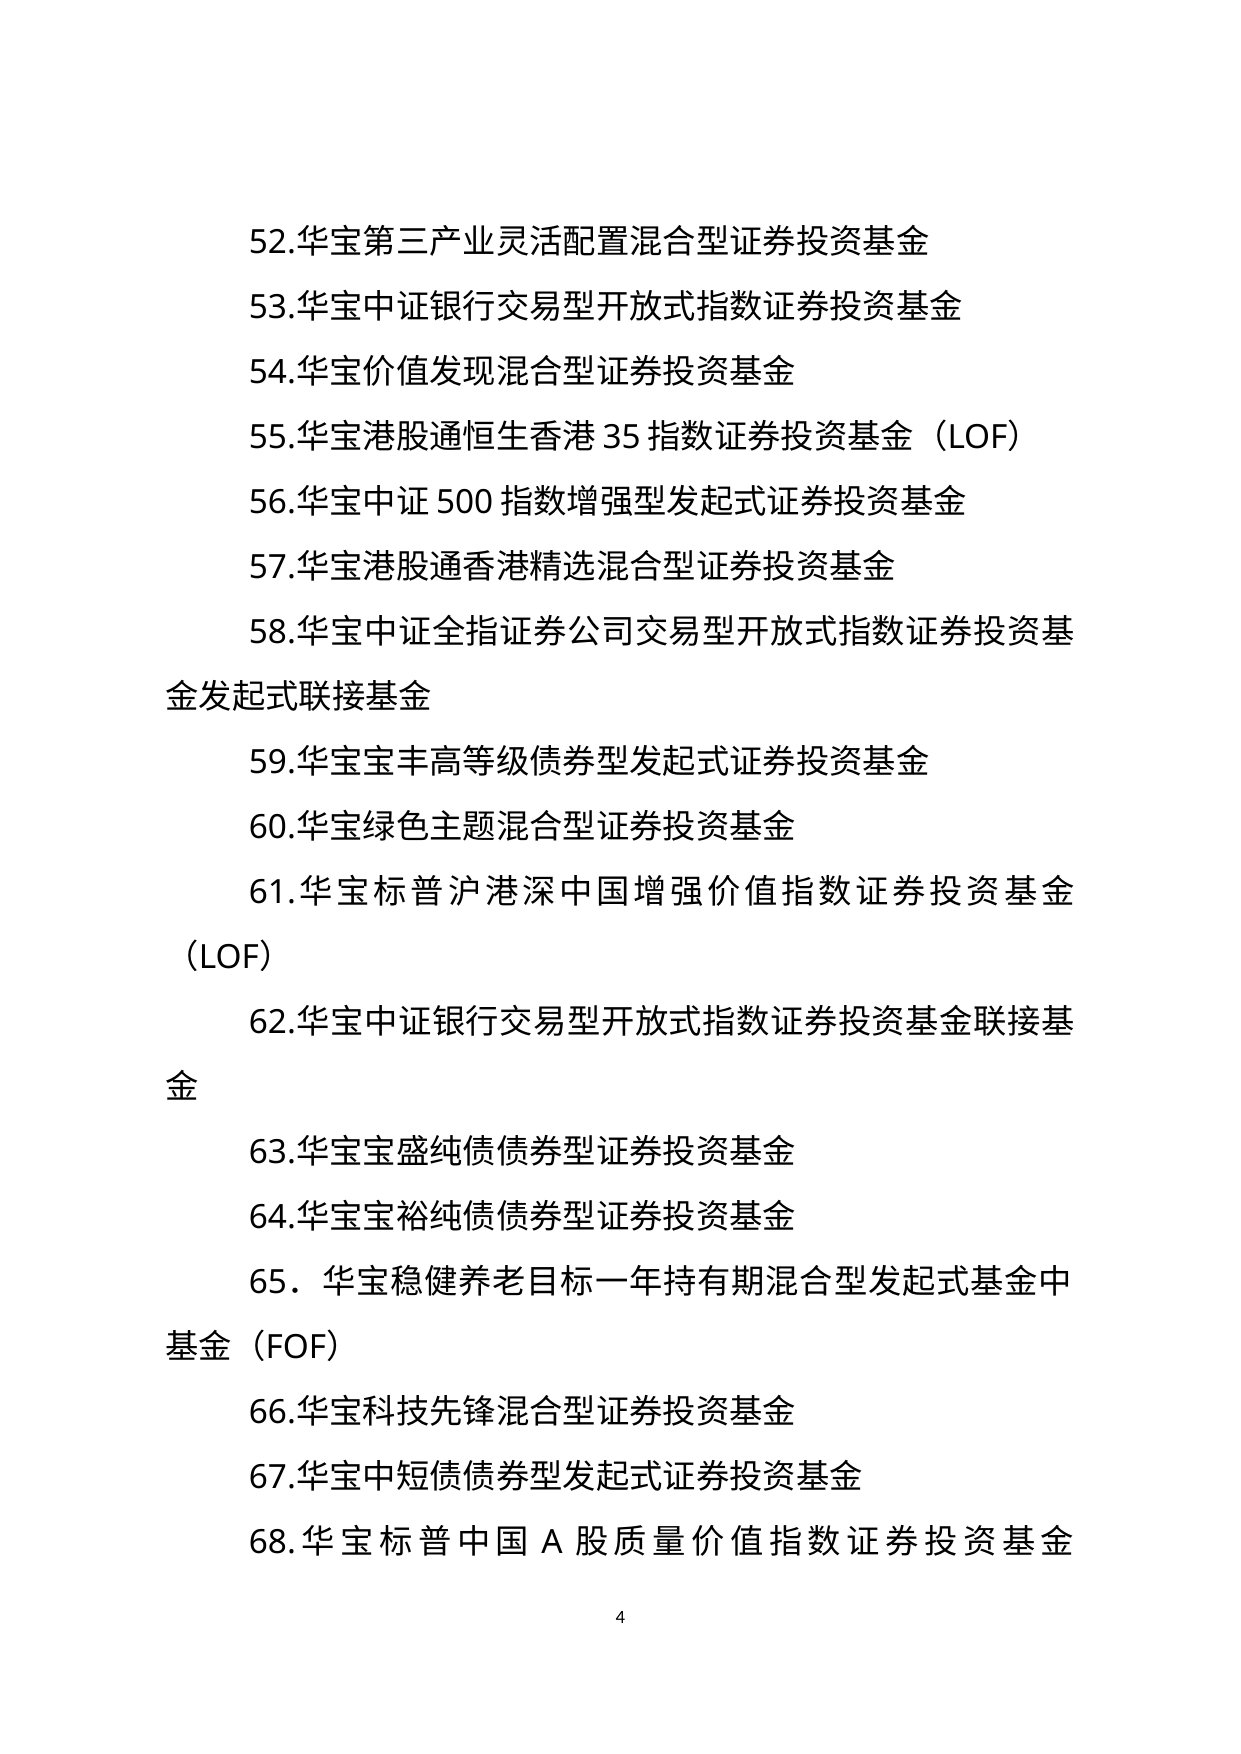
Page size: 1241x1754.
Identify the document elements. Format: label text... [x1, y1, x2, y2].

text 66.华宝科技先锋混合型证券投资基金 [165, 1377, 1075, 1442]
text 67.华宝中短债债券型发起式证券投资基金 [165, 1442, 1075, 1507]
text 59.华宝宝丰高等级债券型发起式证券投资基金 [165, 727, 1075, 792]
text 61.华宝标普沪港深中国增强价值指数证券投资基金（LOF） [165, 857, 1075, 987]
text 64.华宝宝裕纯债债券型证券投资基金 [165, 1182, 1075, 1247]
text 53.华宝中证银行交易型开放式指数证券投资基金 [165, 272, 1075, 337]
text 55.华宝港股通恒生香港35指数证券投资基金（LOF） [165, 402, 1075, 467]
text 63.华宝宝盛纯债债券型证券投资基金 [165, 1117, 1075, 1182]
text 54.华宝价值发现混合型证券投资基金 [165, 337, 1075, 402]
text 57.华宝港股通香港精选混合型证券投资基金 [165, 532, 1075, 597]
text 60.华宝绿色主题混合型证券投资基金 [165, 792, 1075, 857]
text 65．华宝稳健养老目标一年持有期混合型发起式基金中基金（FOF） [165, 1247, 1075, 1377]
text 62.华宝中证银行交易型开放式指数证券投资基金联接基金 [165, 987, 1075, 1117]
text 58.华宝中证全指证券公司交易型开放式指数证券投资基金发起式联接基金 [165, 597, 1075, 727]
text 56.华宝中证500指数增强型发起式证券投资基金 [165, 467, 1075, 532]
text 52.华宝第三产业灵活配置混合型证券投资基金 [165, 207, 1075, 272]
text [165, 1507, 1075, 1572]
